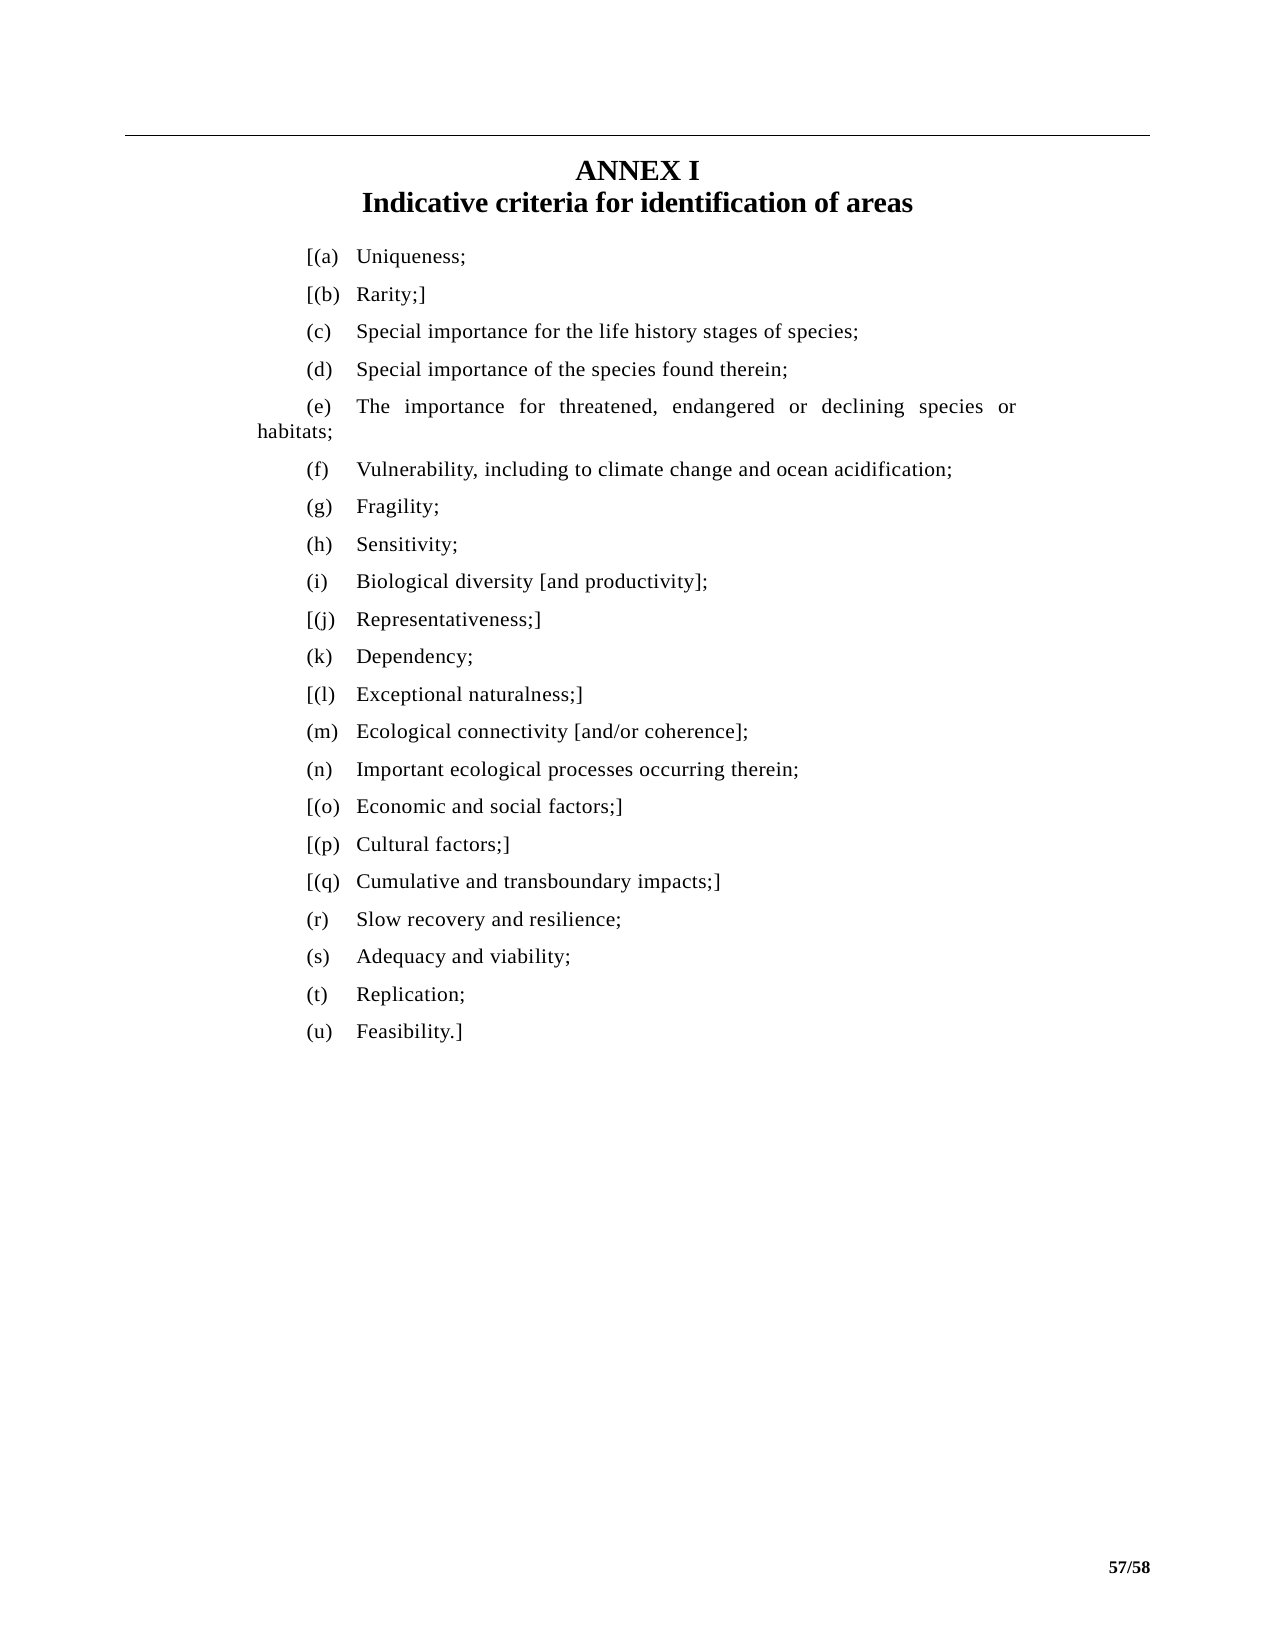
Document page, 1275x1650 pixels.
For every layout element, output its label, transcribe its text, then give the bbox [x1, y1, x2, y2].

text ANNEX I [257, 156, 1018, 187]
text Indicative criteria for identification of areas [257, 187, 1018, 218]
text (c) Special importance for the life history stages of species; [257, 318, 1018, 343]
text (m) Ecological connectivity [and/or coherence]; [257, 718, 1018, 743]
text (t) Replication; [257, 981, 1018, 1006]
text [(b) Rarity;] [257, 281, 1018, 306]
text [(l) Exceptional naturalness;] [257, 681, 1018, 706]
text (s) Adequacy and viability; [257, 943, 1018, 968]
text (i) Biological diversity [and productivity]; [257, 568, 1018, 593]
text (f) Vulnerability, including to climate change and ocean acidification; [257, 456, 1018, 481]
text (g) Fragility; [257, 493, 1018, 518]
text [(p) Cultural factors;] [257, 831, 1018, 856]
text [(q) Cumulative and transboundary impacts;] [257, 868, 1018, 893]
text (e) The importance for threatened, endangered or declining species or habitats; [257, 393, 1018, 443]
text (u) Feasibility.] [257, 1018, 1018, 1043]
text (k) Dependency; [257, 643, 1018, 668]
text [(a) Uniqueness; [257, 243, 1018, 268]
text (n) Important ecological processes occurring therein; [257, 756, 1018, 781]
text [(j) Representativeness;] [257, 606, 1018, 631]
text (d) Special importance of the species found therein; [257, 356, 1018, 381]
text [(o) Economic and social factors;] [257, 793, 1018, 818]
text (r) Slow recovery and resilience; [257, 906, 1018, 931]
text (h) Sensitivity; [257, 531, 1018, 556]
